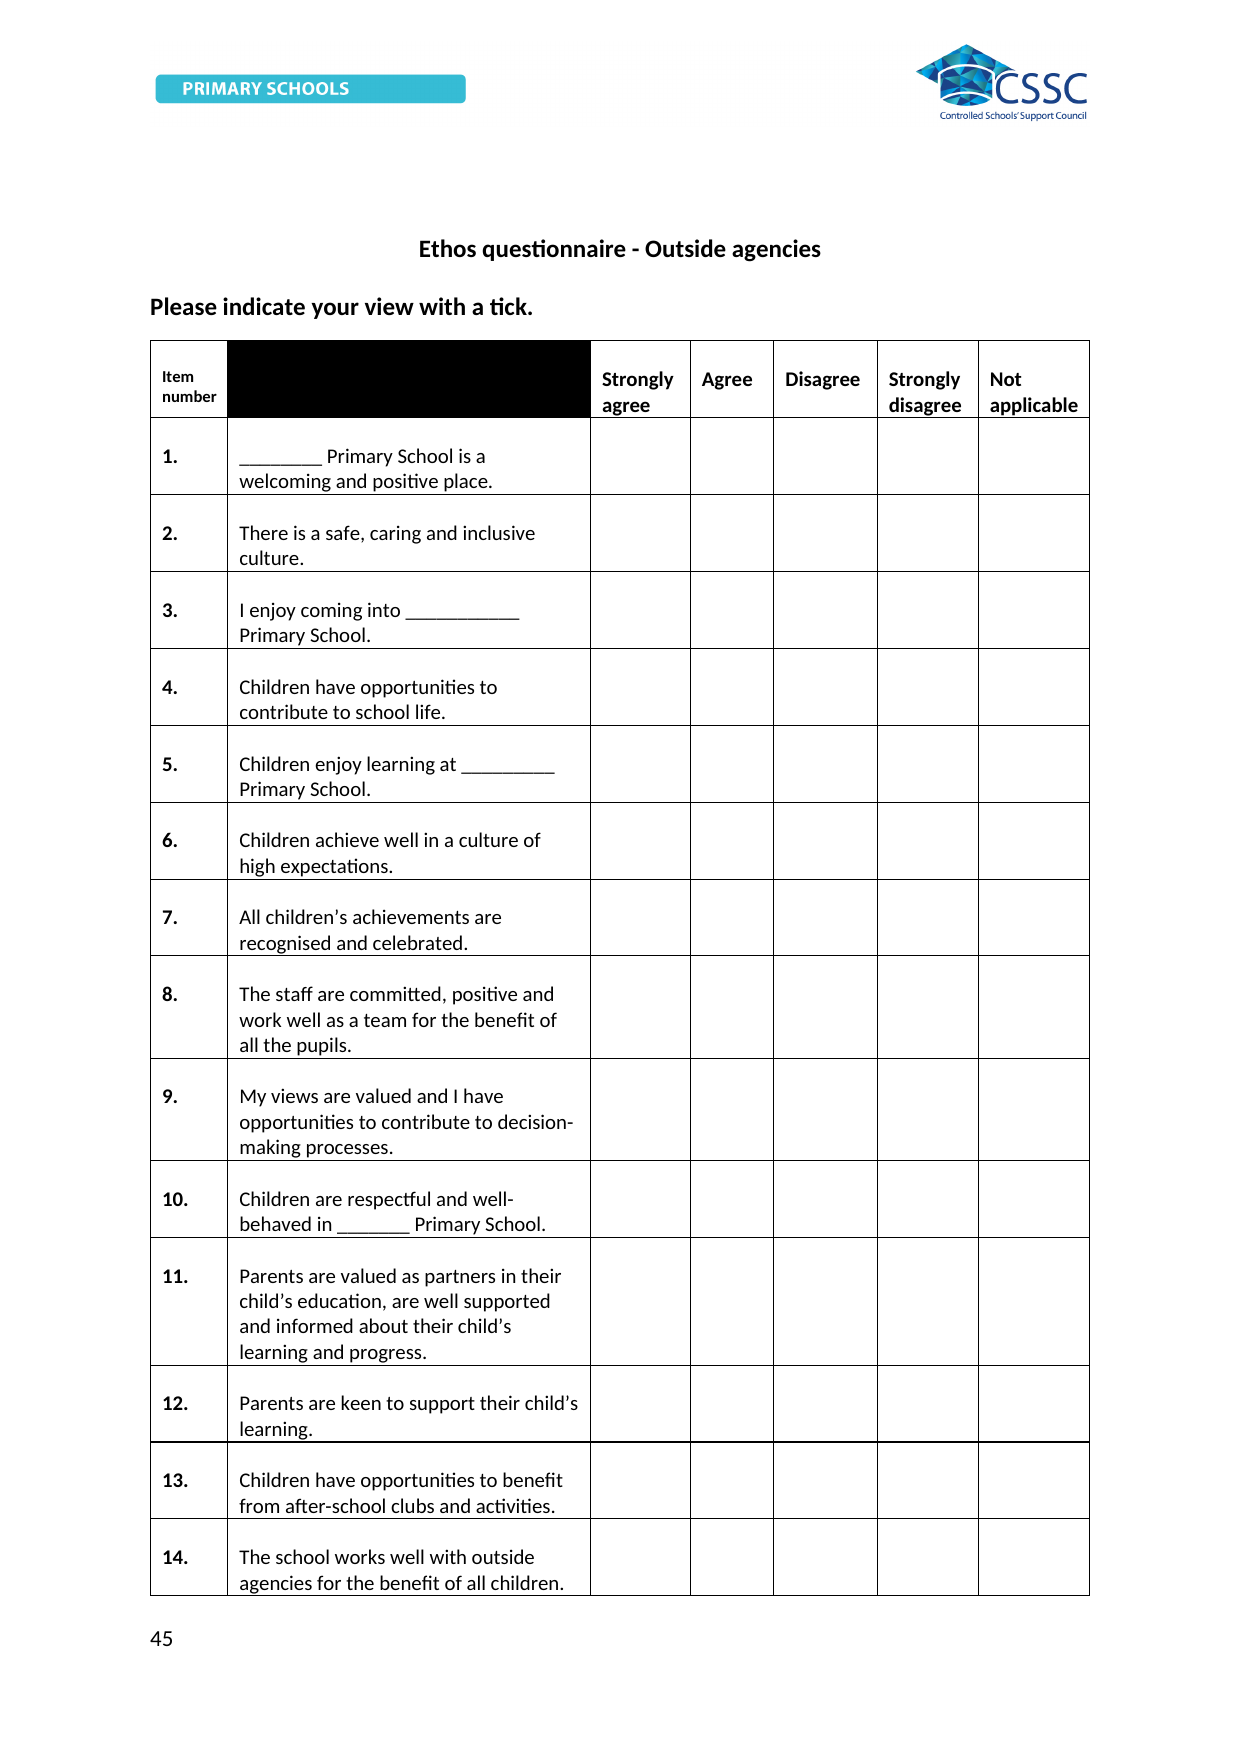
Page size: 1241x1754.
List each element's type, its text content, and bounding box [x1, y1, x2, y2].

table_cell [774, 1366, 877, 1441]
table_cell [591, 1519, 690, 1595]
table_cell [591, 418, 690, 494]
table_cell [878, 649, 978, 725]
table_cell [979, 1443, 1089, 1518]
table_cell [878, 1059, 978, 1160]
text Please indicate your view with a tick. [150, 291, 1090, 321]
picture [150, 41, 1091, 127]
table_cell [691, 1519, 773, 1595]
table_cell [774, 1059, 877, 1160]
table_cell 8. [151, 956, 227, 1058]
table_cell [691, 495, 773, 571]
table_cell 6. [151, 803, 227, 878]
table_cell [979, 803, 1089, 878]
table_cell 11. [151, 1238, 227, 1364]
table_cell 7. [151, 880, 227, 955]
table_cell [774, 880, 877, 955]
table_header Not applicable [979, 341, 1089, 417]
table_header Disagree [774, 341, 877, 417]
table_cell 10. [151, 1161, 227, 1237]
table_cell I enjoy coming into ___________ Primary School. [228, 572, 590, 648]
table_cell [878, 1366, 978, 1441]
table_cell [878, 726, 978, 802]
table_cell [691, 572, 773, 648]
table_cell [774, 572, 877, 648]
table_cell [591, 649, 690, 725]
table_cell 1. [151, 418, 227, 494]
table_cell [878, 956, 978, 1058]
table_cell 5. [151, 726, 227, 802]
table_cell [591, 1238, 690, 1364]
table_cell 9. [151, 1059, 227, 1160]
table_cell [979, 1366, 1089, 1441]
table_cell [979, 1238, 1089, 1364]
table_cell 14. [151, 1519, 227, 1595]
table_header Strongly disagree [878, 341, 978, 417]
table_cell [591, 495, 690, 571]
table_cell [691, 726, 773, 802]
table_cell [979, 880, 1089, 955]
table_cell The school works well with outside agencies for the benefit of all children. [228, 1519, 590, 1595]
table_cell There is a safe, caring and inclusive culture. [228, 495, 590, 571]
table_header [228, 341, 590, 417]
table_cell Children achieve well in a culture of high expectations. [228, 803, 590, 878]
table_cell [591, 1059, 690, 1160]
table_cell [691, 803, 773, 878]
table_cell Parents are valued as partners in their child’s education, are well supported and informed about their child’s learning and progress. [228, 1238, 590, 1364]
table_cell [878, 495, 978, 571]
table_cell [774, 803, 877, 878]
table_cell [878, 1443, 978, 1518]
table_cell [691, 1161, 773, 1237]
table_cell [979, 418, 1089, 494]
table_cell [979, 1161, 1089, 1237]
table_cell [774, 726, 877, 802]
text Ethos questionnaire - Outside agencies [150, 233, 1090, 263]
table_cell [774, 649, 877, 725]
table_cell [691, 418, 773, 494]
table_cell My views are valued and I have opportunities to contribute to decision-making processes. [228, 1059, 590, 1160]
table_cell [691, 649, 773, 725]
table_header Item number [151, 341, 227, 417]
table_cell [878, 880, 978, 955]
table_cell Children enjoy learning at _________ Primary School. [228, 726, 590, 802]
table_cell 3. [151, 572, 227, 648]
table_cell [774, 1443, 877, 1518]
table_cell [878, 1161, 978, 1237]
table_cell Parents are keen to support their child’s learning. [228, 1366, 590, 1441]
table_cell [878, 1519, 978, 1595]
table_cell All children’s achievements are recognised and celebrated. [228, 880, 590, 955]
table_cell [691, 1366, 773, 1441]
table_cell 12. [151, 1366, 227, 1441]
table_cell [979, 495, 1089, 571]
table_cell [979, 649, 1089, 725]
table_cell [691, 880, 773, 955]
table_cell 4. [151, 649, 227, 725]
table_cell The staff are committed, positive and work well as a team for the benefit of all the pupils. [228, 956, 590, 1058]
table_cell [979, 572, 1089, 648]
table_cell [979, 1059, 1089, 1160]
table_cell [691, 1443, 773, 1518]
table_cell [591, 726, 690, 802]
table_cell [591, 1366, 690, 1441]
table_cell [774, 1161, 877, 1237]
table_cell [979, 1519, 1089, 1595]
table_cell [878, 572, 978, 648]
table_cell [591, 803, 690, 878]
table_cell [774, 418, 877, 494]
table_cell [691, 956, 773, 1058]
table_header Strongly agree [591, 341, 690, 417]
table_cell [591, 1161, 690, 1237]
table_header Agree [691, 341, 773, 417]
table_cell [591, 572, 690, 648]
table_cell [979, 726, 1089, 802]
table_cell ________ Primary School is a welcoming and positive place. [228, 418, 590, 494]
table_cell [774, 495, 877, 571]
table_cell [691, 1238, 773, 1364]
table_cell [774, 956, 877, 1058]
table_cell 2. [151, 495, 227, 571]
table_cell [878, 1238, 978, 1364]
table_cell Children have opportunities to contribute to school life. [228, 649, 590, 725]
table_cell 13. [151, 1443, 227, 1518]
table_cell [591, 956, 690, 1058]
table_cell [591, 1443, 690, 1518]
table_cell [878, 803, 978, 878]
table_cell [774, 1238, 877, 1364]
table_cell [878, 418, 978, 494]
table_cell [774, 1519, 877, 1595]
table_cell [691, 1059, 773, 1160]
table_cell Children have opportunities to benefit from after-school clubs and activities. [228, 1443, 590, 1518]
table_cell [979, 956, 1089, 1058]
table_cell Children are respectful and well-behaved in _______ Primary School. [228, 1161, 590, 1237]
table_cell [591, 880, 690, 955]
